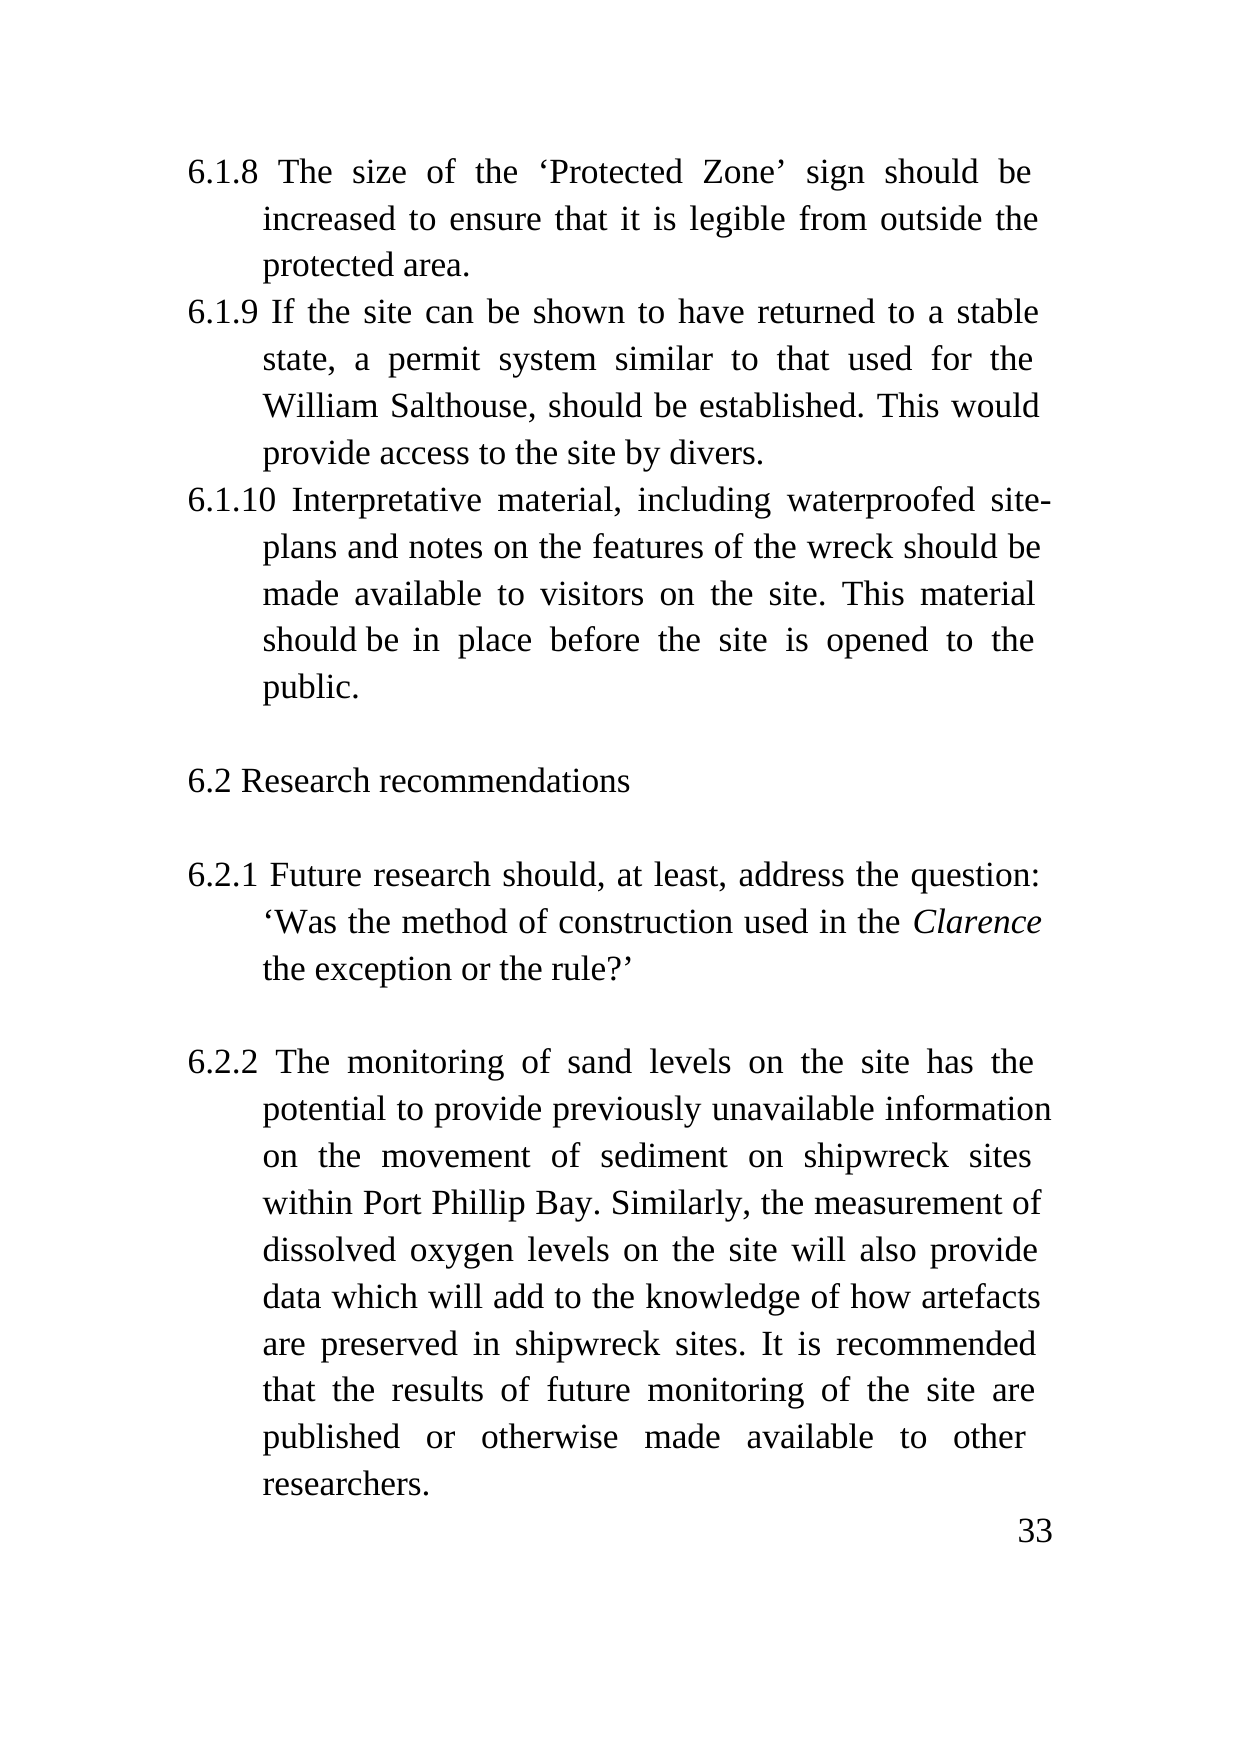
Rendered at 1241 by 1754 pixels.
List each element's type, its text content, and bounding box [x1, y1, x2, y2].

text 6.1.10 Interpretative material, including waterproofed site- plans and notes on the features of the wreck should be made available to visitors on the site. This material should be in place before the site is opened to the public. [187, 478, 1053, 706]
text 6.2 Research recommendations [187, 759, 1053, 800]
text 6.2.1 Future research should, at least, address the question: ‘Was the method of construction used in the Clarence the exception or the rule?’ [187, 853, 1053, 988]
text 33 [187, 1509, 1053, 1550]
text 6.1.8 The size of the ‘Protected Zone’ sign should be increased to ensure that it is legible from outside the protected area. [187, 150, 1053, 284]
text 6.1.9 If the site can be shown to have returned to a stable state, a permit system similar to that used for the William Salthouse, should be established. This would provide access to the site by divers. [187, 291, 1053, 472]
text 6.2.2 The monitoring of sand levels on the site has the potential to provide previously unavailable information on the movement of sediment on shipwreck sites within Port Phillip Bay. Similarly, the measurement of dissolved oxygen levels on the site will also provide data which will add to the knowledge of how artefacts are preserved in shipwreck sites. It is recommended that the results of future monitoring of the site are published or otherwise made available to other researchers. [187, 1041, 1053, 1503]
